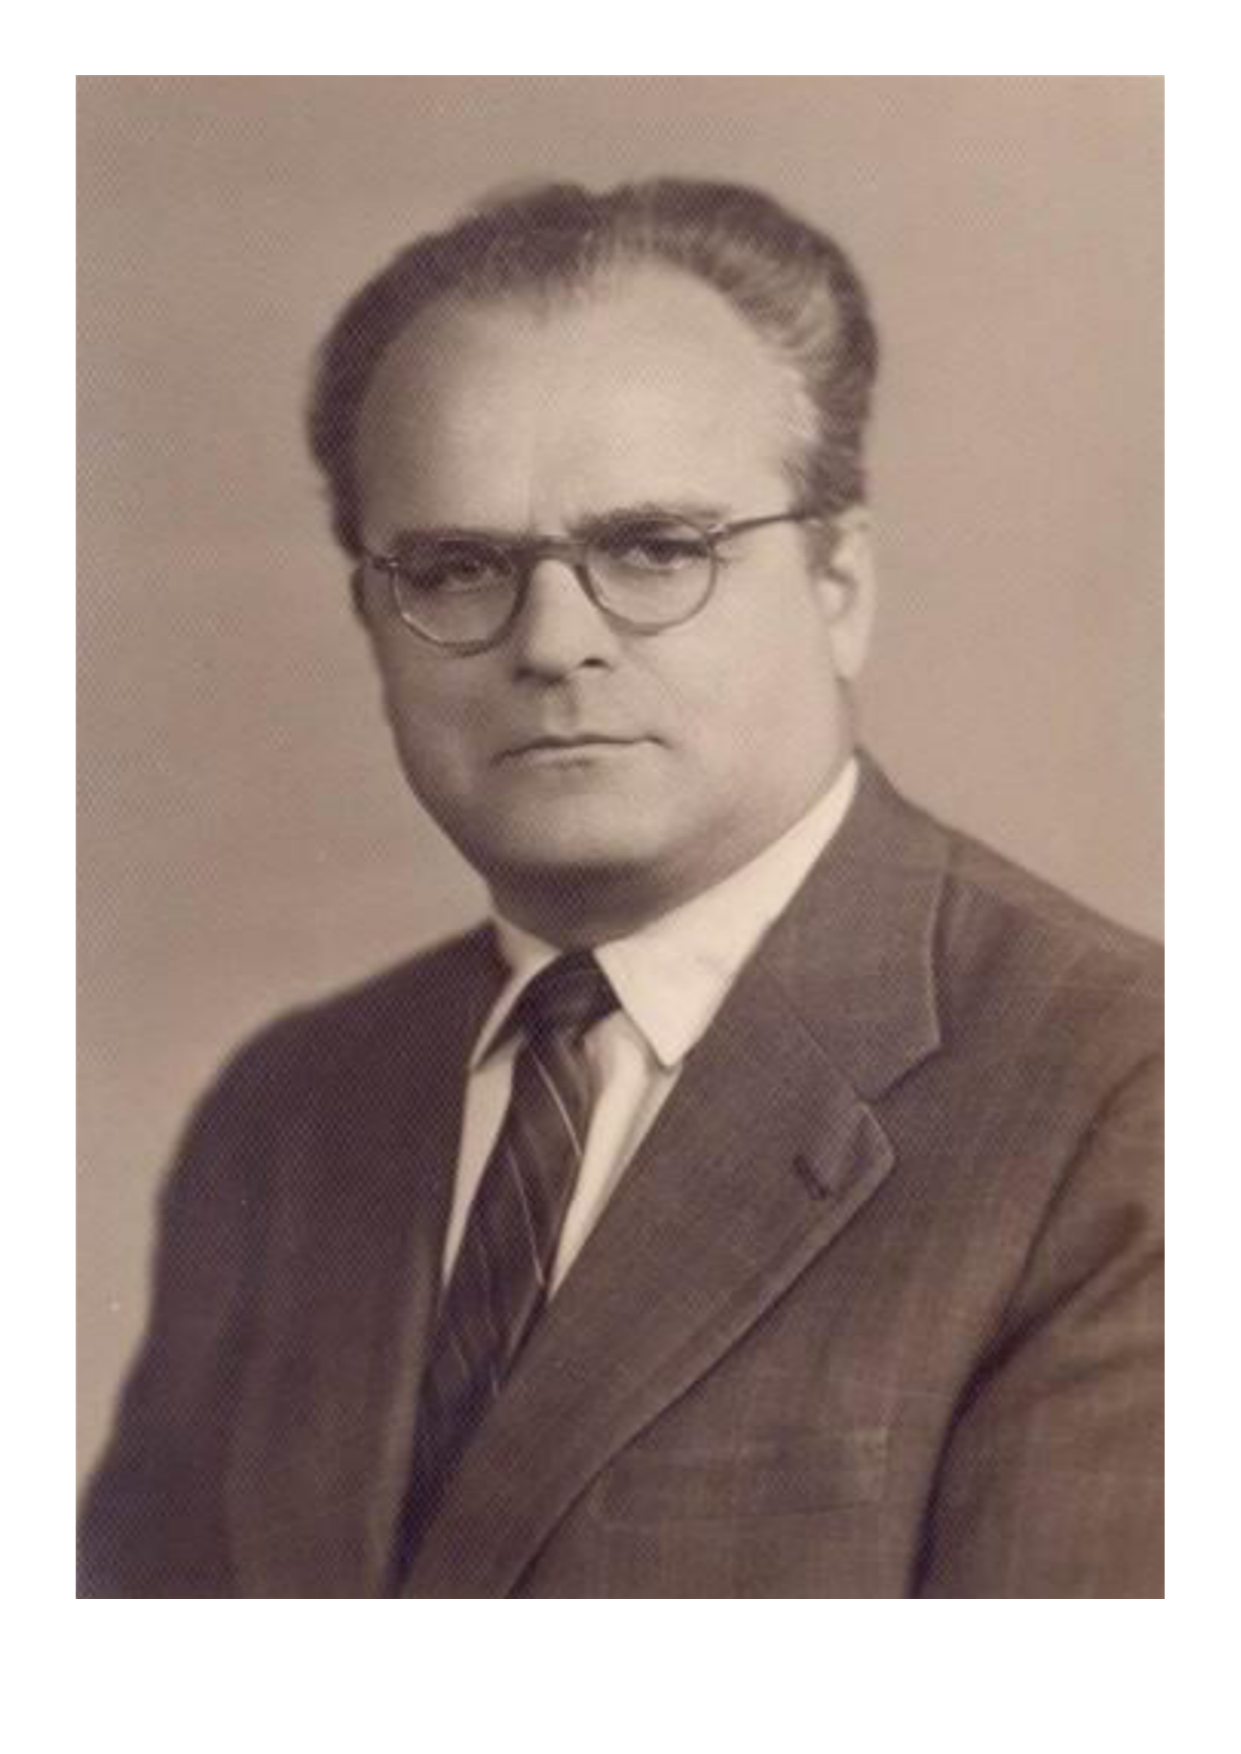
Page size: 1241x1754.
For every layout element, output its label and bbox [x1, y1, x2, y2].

picture [75, 75, 1165, 1599]
